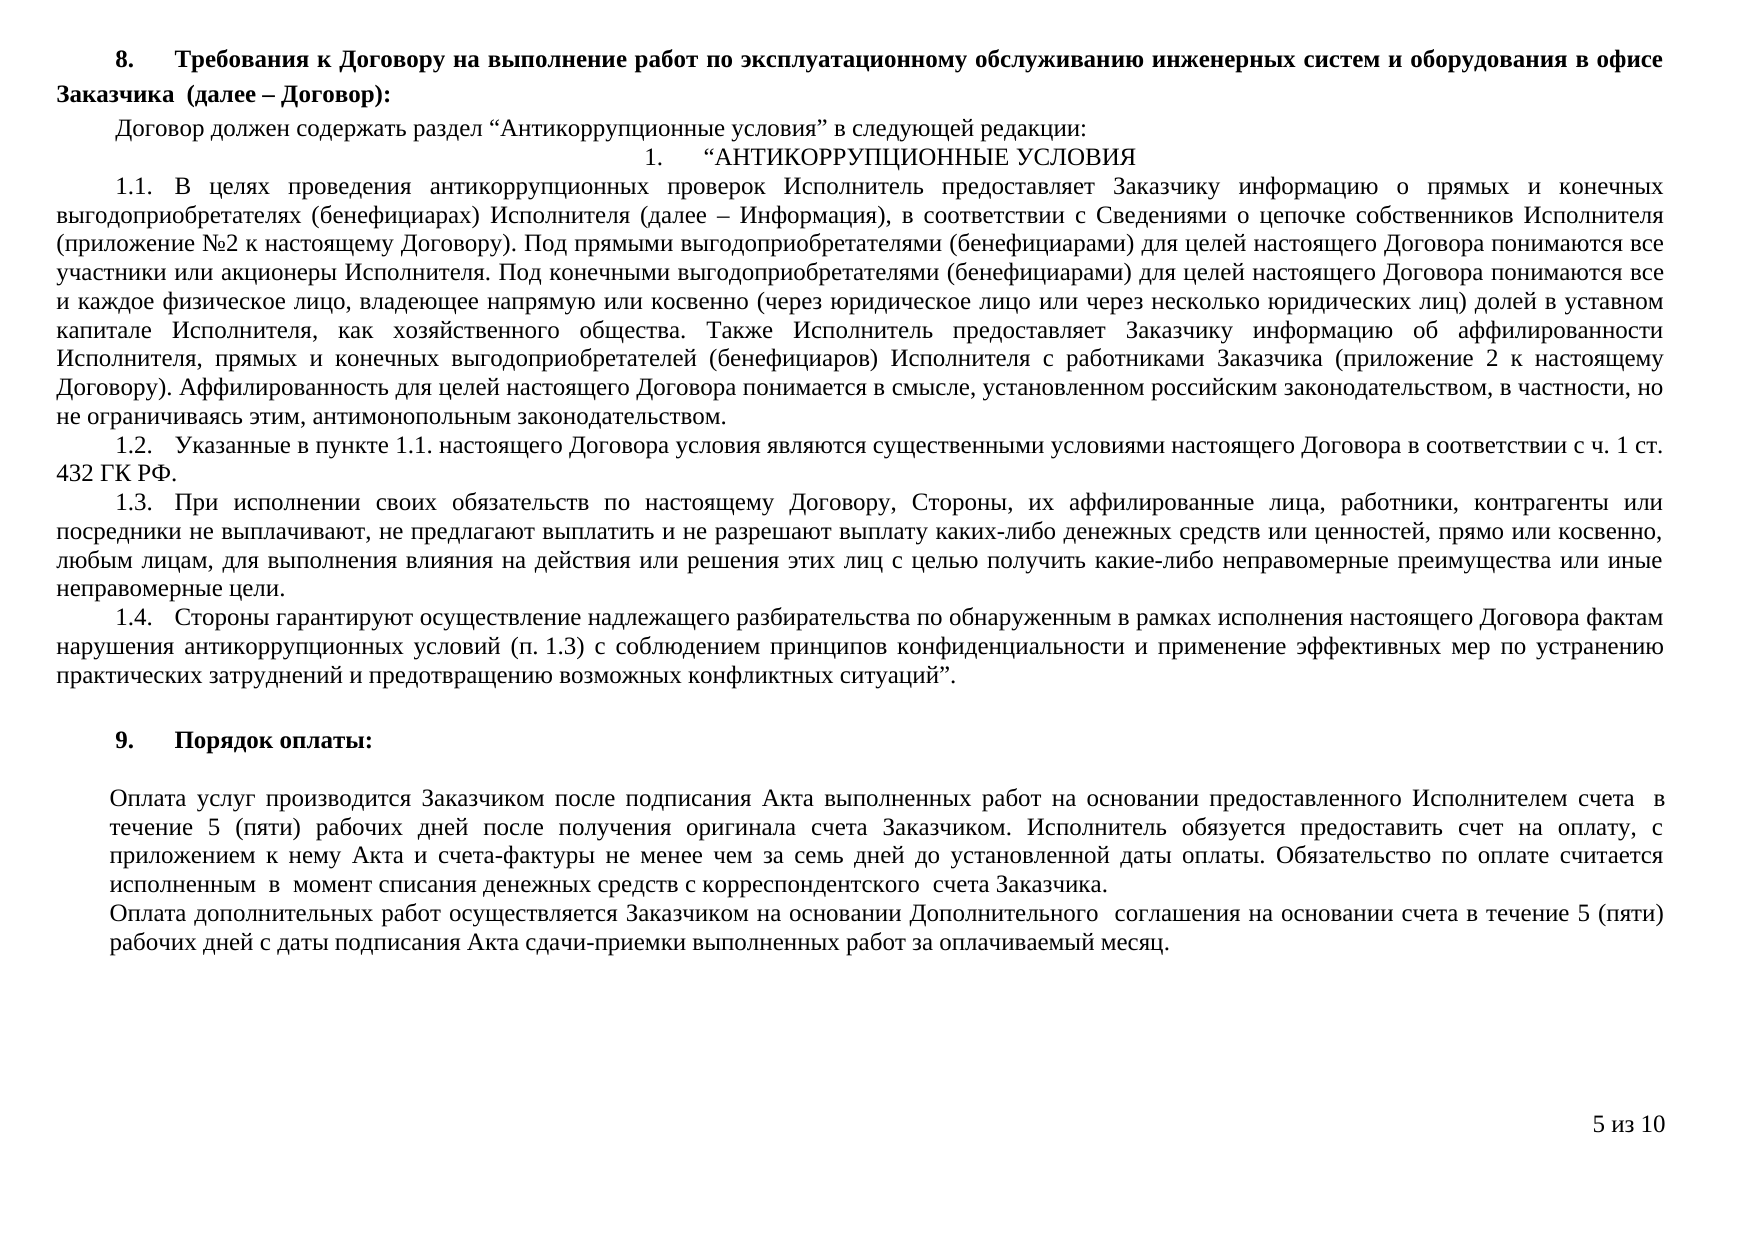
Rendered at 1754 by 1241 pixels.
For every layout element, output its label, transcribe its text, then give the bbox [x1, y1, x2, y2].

list При исполнении своих обязательств по настоящему Договору, Стороны, их аффилированные лица, работники, контрагенты или посредники не выплачивают, не предлагают выплатить и не разрешают выплату каких-либо денежных средств или ценностей, прямо или косвенно, любым лицам, для выполнения влияния на действия или решения этих лиц с целью получить какие-либо неправомерные преимущества или иные неправомерные цели. [56, 487, 1665, 602]
list Оплата услуг производится Заказчиком после подписания Акта выполненных работ на основании предоставленного Исполнителем счета в течение 5 (пяти) рабочих дней после получения оригинала счета Заказчиком. Исполнитель обязуется предоставить счет на оплату, с приложением к нему Акта и счета-фактуры не менее чем за семь дней до установленной даты оплаты. Обязательство по оплате считается исполненным в момент списания денежных средств с корреспондентского счета Заказчика. [109, 783, 1665, 898]
subtitle Требования к Договору на выполнение работ по эксплуатационному обслуживанию инженерных систем и оборудования в офисе Заказчика (далее – Договор): [56, 44, 1665, 109]
list “АНТИКОРРУПЦИОННЫЕ УСЛОВИЯ [56, 142, 1665, 171]
list Указанные в пункте 1.1. настоящего Договора условия являются существенными условиями настоящего Договора в соответствии с ч. 1 ст. 432 ГК РФ. [56, 430, 1665, 487]
list Стороны гарантируют осуществление надлежащего разбирательства по обнаруженным в рамках исполнения настоящего Договора фактам нарушения антикоррупционных условий (п. 1.3) с соблюдением принципов конфиденциальности и применение эффективных мер по устранению практических затруднений и предотвращению возможных конфликтных ситуаций”. [56, 602, 1665, 688]
text Договор должен содержать раздел “Антикоррупционные условия” в следующей редакции: [56, 113, 1665, 142]
list Порядок оплаты: [56, 726, 1665, 754]
list В целях проведения антикоррупционных проверок Исполнитель предоставляет Заказчику информацию о прямых и конечных выгодоприобретателях (бенефициарах) Исполнителя (далее – Информация), в соответствии с Сведениями о цепочке собственников Исполнителя (приложение №2 к настоящему Договору). Под прямыми выгодоприобретателями (бенефициарами) для целей настоящего Договора понимаются все участники или акционеры Исполнителя. Под конечными выгодоприобретателями (бенефициарами) для целей настоящего Договора понимаются все и каждое физическое лицо, владеющее напрямую или косвенно (через юридическое лицо или через несколько юридических лиц) долей в уставном капитале Исполнителя, как хозяйственного общества. Также Исполнитель предоставляет Заказчику информацию об аффилированности Исполнителя, прямых и конечных выгодоприобретателей (бенефициаров) Исполнителя с работниками Заказчика (приложение 2 к настоящему Договору). Аффилированность для целей настоящего Договора понимается в смысле, установленном российским законодательством, в частности, но не ограничиваясь этим, антимонопольным законодательством. [56, 171, 1665, 430]
list Оплата дополнительных работ осуществляется Заказчиком на основании Дополнительного соглашения на основании счета в течение 5 (пяти) рабочих дней с даты подписания Акта сдачи-приемки выполненных работ за оплачиваемый месяц. [109, 898, 1665, 956]
